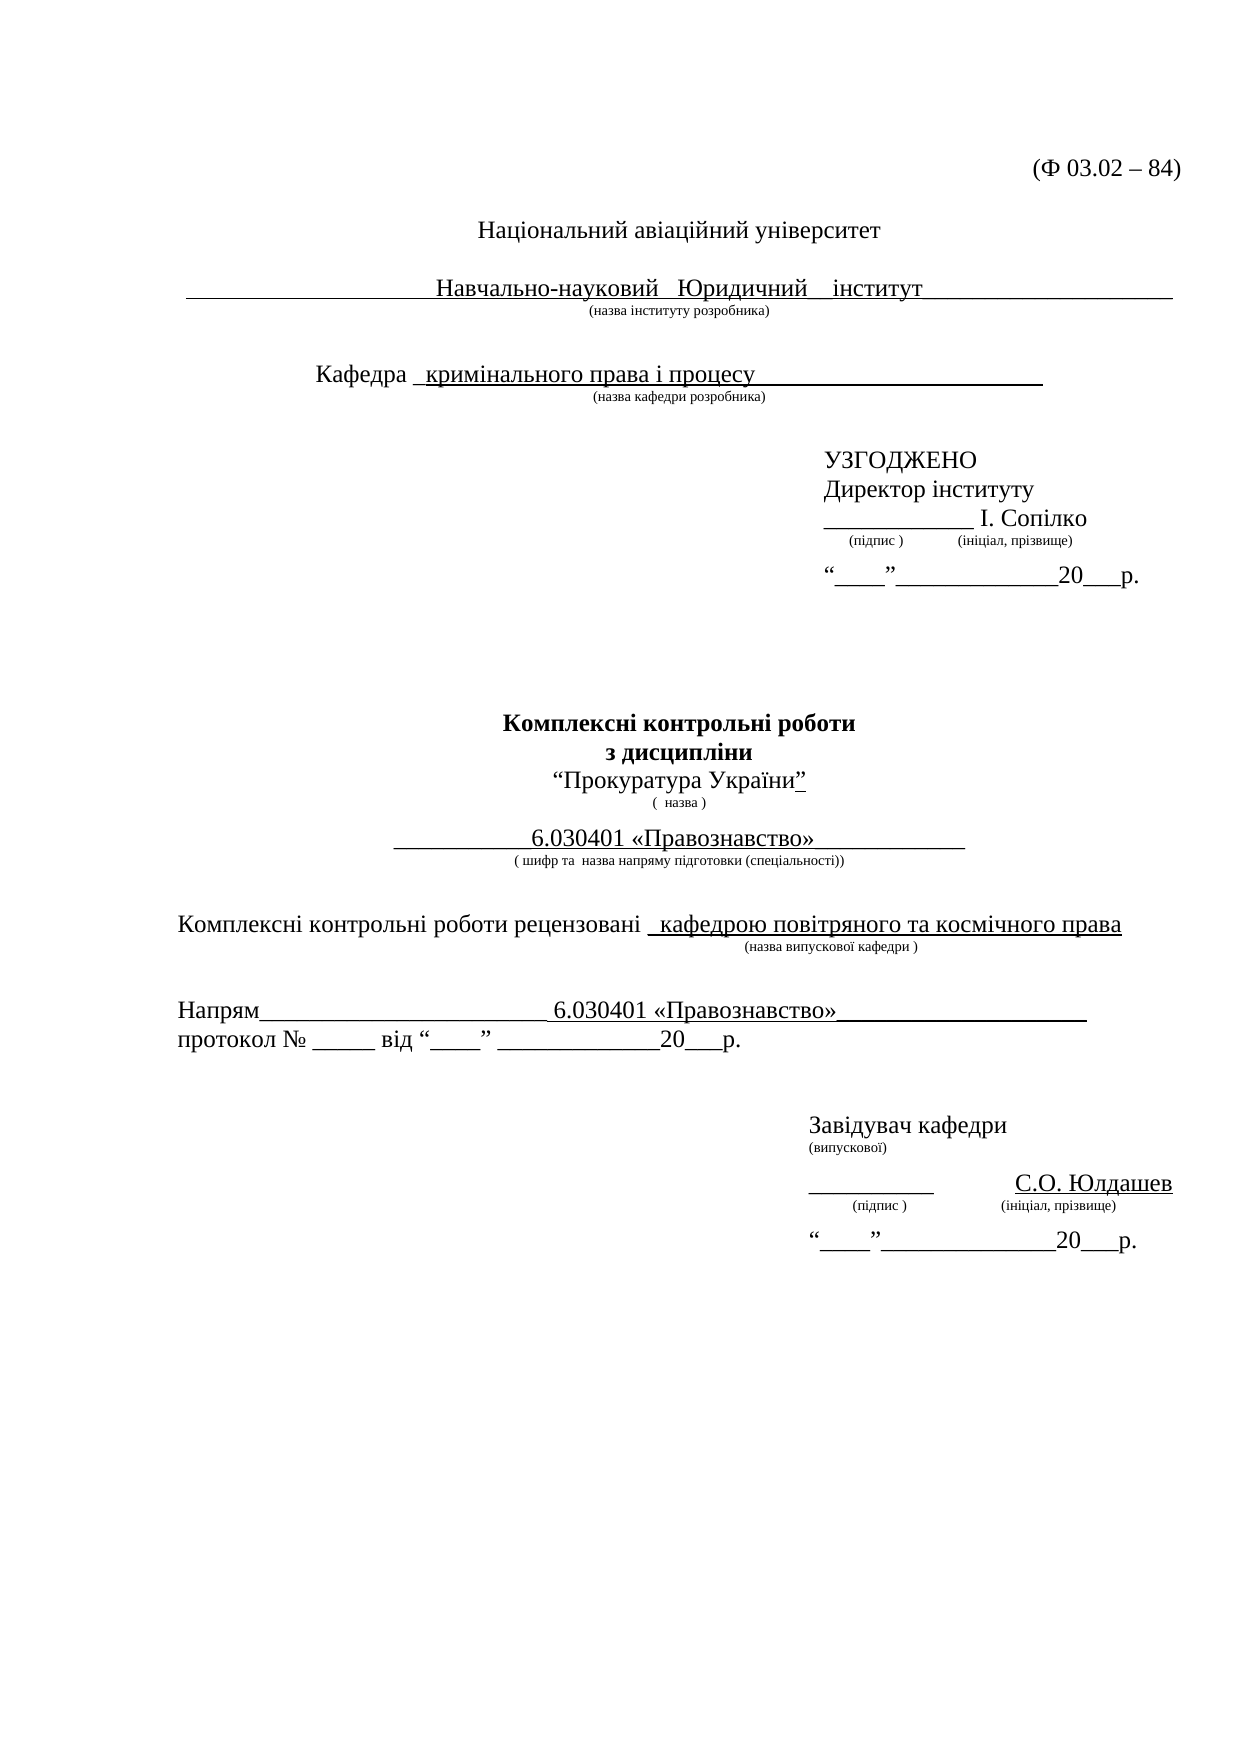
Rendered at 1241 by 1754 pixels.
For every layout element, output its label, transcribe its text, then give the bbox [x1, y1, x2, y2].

text “Прокуратура України” [177, 766, 1181, 794]
text Національний авіаційний університет [177, 215, 1181, 244]
text (назва інституту розробника) [177, 302, 1181, 330]
text ( назва ) [177, 794, 1181, 823]
text ___________6.030401 «Правознавство»____________ [177, 823, 1181, 852]
text з дисципліни [177, 737, 1181, 766]
text Кафедра _кримінального права і процесу_______________________ [177, 359, 1181, 388]
text (назва випускової кафедри ) [177, 938, 1181, 967]
table_header Завідувач кафедри (випускової) __________ С.О. Юлдашев (підпис ) (ініціал, прізвище) “____”______________20___р. [798, 1111, 1240, 1286]
text Комплексні контрольні роботи [177, 708, 1181, 737]
text Напрям_______________________ 6.030401 «Правознавство»____________________ [177, 996, 1181, 1024]
table_header УЗГОДЖЕНО Директор інституту ____________ І. Сопілко (підпис ) (ініціал, прізвище) “____”_____________20___р. [812, 445, 1232, 651]
text ( шифр та назва напряму підготовки (спеціальності)) [177, 852, 1181, 881]
text Навчально-науковий Юридичний__інститут____________________ [177, 273, 1181, 302]
text (назва кафедри розробника) [177, 388, 1181, 417]
text протокол № _____ від “____” _____________20___р. [177, 1024, 1181, 1053]
text (Ф 03.02 – 84) [177, 153, 1181, 182]
text Комплексні контрольні роботи рецензовані _кафедрою повітряного та космічного права [177, 909, 1181, 938]
